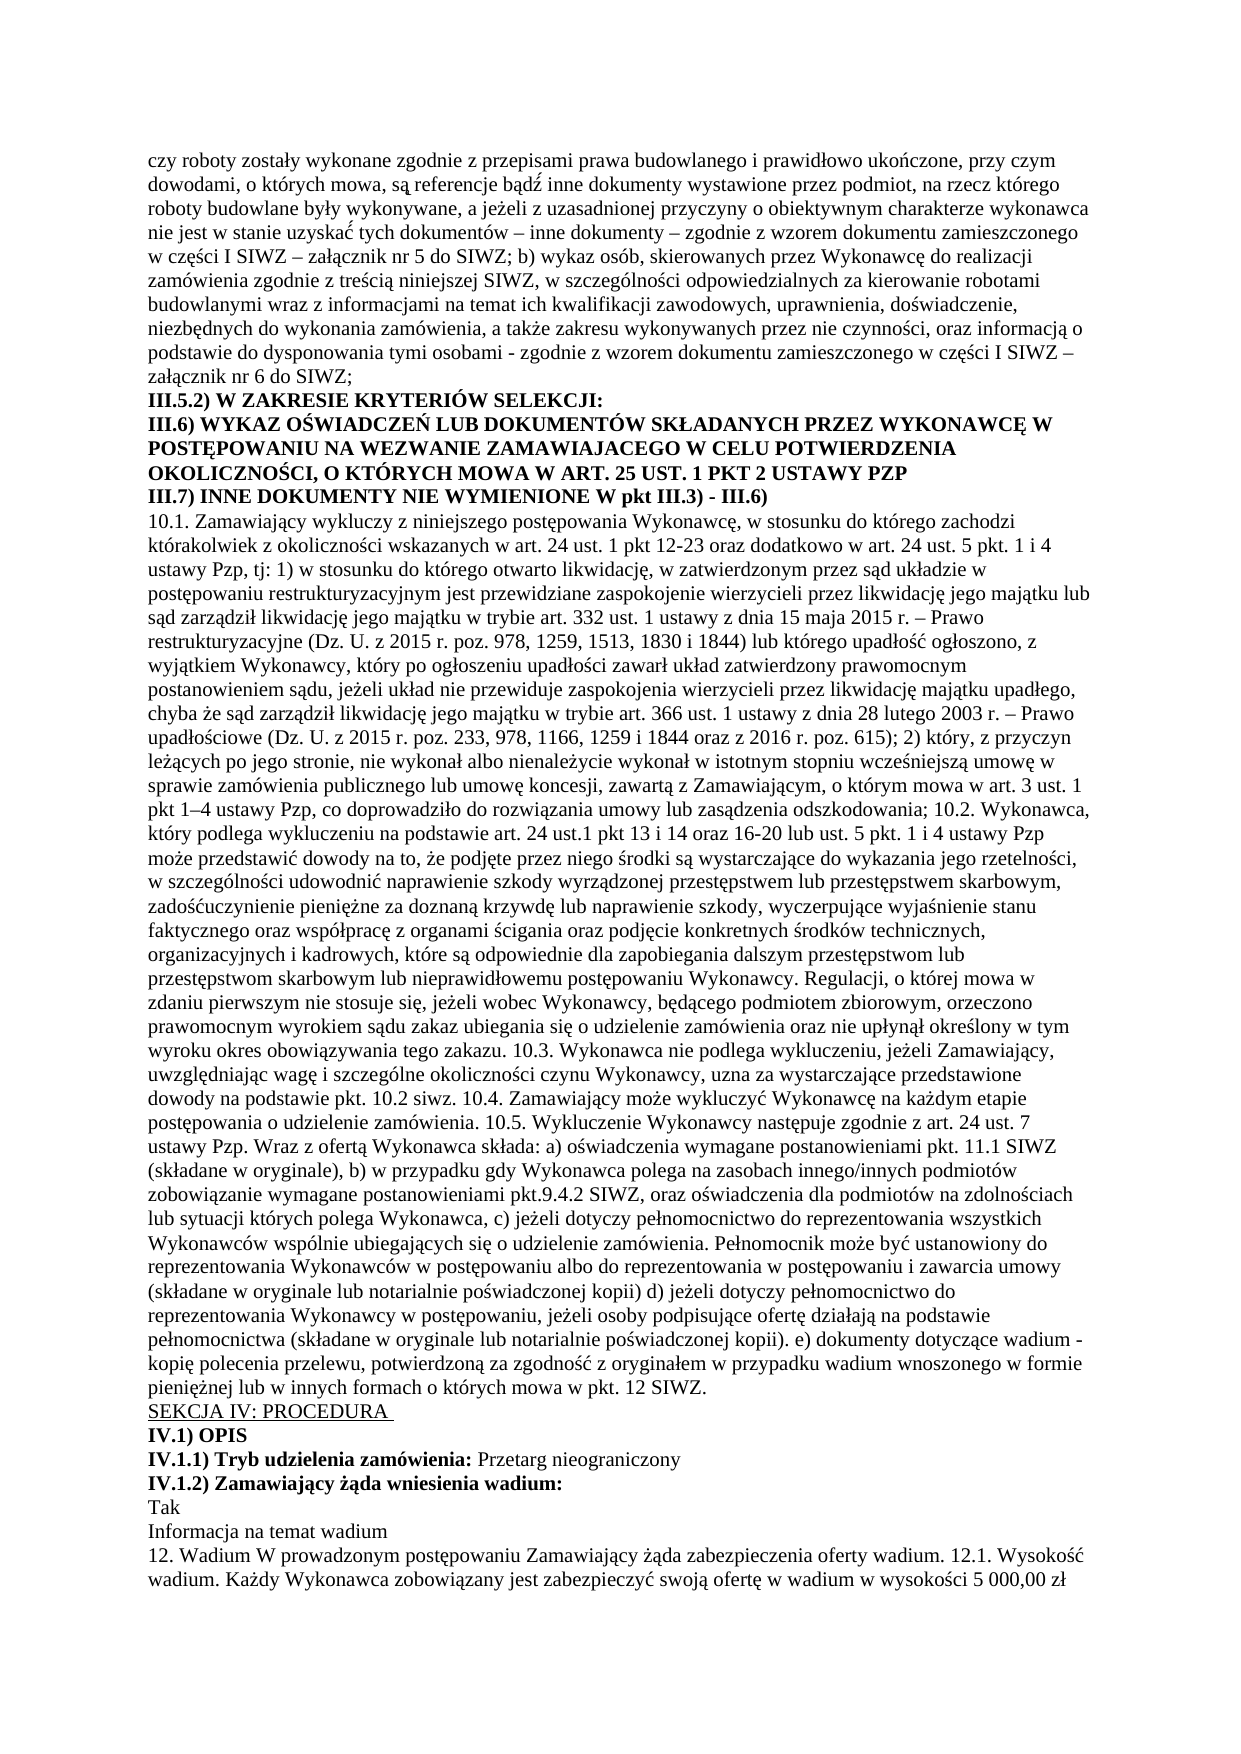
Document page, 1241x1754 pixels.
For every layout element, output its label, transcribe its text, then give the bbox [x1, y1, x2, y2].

text IV.1) OPIS IV.1.1) Tryb udzielenia zamówienia: Przetarg nieograniczony IV.1.2) Zamawiający żąda wniesienia wadium: [148, 1423, 1093, 1495]
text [148, 148, 1093, 412]
text 10.1. Zamawiający wykluczy z niniejszego postępowania Wykonawcę, w stosunku do którego zachodzi którakolwiek z okoliczności wskazanych w art. 24 ust. 1 pkt 12-23 oraz dodatkowo w art. 24 ust. 5 pkt. 1 i 4 ustawy Pzp, tj: 1) w stosunku do którego otwarto likwidację, w zatwierdzonym przez sąd układzie w postępowaniu restrukturyzacyjnym jest przewidziane zaspokojenie wierzycieli przez likwidację jego majątku lub sąd zarządził likwidację jego majątku w trybie art. 332 ust. 1 ustawy z dnia 15 maja 2015 r. – Prawo restrukturyzacyjne (Dz. U. z 2015 r. poz. 978, 1259, 1513, 1830 i 1844) lub którego upadłość ogłoszono, z wyjątkiem Wykonawcy, który po ogłoszeniu upadłości zawarł układ zatwierdzony prawomocnym postanowieniem sądu, jeżeli układ nie przewiduje zaspokojenia wierzycieli przez likwidację majątku upadłego, chyba że sąd zarządził likwidację jego majątku w trybie art. 366 ust. 1 ustawy z dnia 28 lutego 2003 r. – Prawo upadłościowe (Dz. U. z 2015 r. poz. 233, 978, 1166, 1259 i 1844 oraz z 2016 r. poz. 615); 2) który, z przyczyn leżących po jego stronie, nie wykonał albo nienależycie wykonał w istotnym stopniu wcześniejszą umowę w sprawie zamówienia publicznego lub umowę koncesji, zawartą z Zamawiającym, o którym mowa w art. 3 ust. 1 pkt 1–4 ustawy Pzp, co doprowadziło do rozwiązania umowy lub zasądzenia odszkodowania; 10.2. Wykonawca, który podlega wykluczeniu na podstawie art. 24 ust.1 pkt 13 i 14 oraz 16-20 lub ust. 5 pkt. 1 i 4 ustawy Pzp może przedstawić dowody na to, że podjęte przez niego środki są wystarczające do wykazania jego rzetelności, w szczególności udowodnić naprawienie szkody wyrządzonej przestępstwem lub przestępstwem skarbowym, zadośćuczynienie pieniężne za doznaną krzywdę lub naprawienie szkody, wyczerpujące wyjaśnienie stanu faktycznego oraz współpracę z organami ścigania oraz podjęcie konkretnych środków technicznych, organizacyjnych i kadrowych, które są odpowiednie dla zapobiegania dalszym przestępstwom lub przestępstwom skarbowym lub nieprawidłowemu postępowaniu Wykonawcy. Regulacji, o której mowa w zdaniu pierwszym nie stosuje się, jeżeli wobec Wykonawcy, będącego podmiotem zbiorowym, orzeczono prawomocnym wyrokiem sądu zakaz ubiegania się o udzielenie zamówienia oraz nie upłynął określony w tym wyroku okres obowiązywania tego zakazu. 10.3. Wykonawca nie podlega wykluczeniu, jeżeli Zamawiający, uwzględniając wagę i szczególne okoliczności czynu Wykonawcy, uzna za wystarczające przedstawione dowody na podstawie pkt. 10.2 siwz. 10.4. Zamawiający może wykluczyć Wykonawcę na każdym etapie postępowania o udzielenie zamówienia. 10.5. Wykluczenie Wykonawcy następuje zgodnie z art. 24 ust. 7 ustawy Pzp. Wraz z ofertą Wykonawca składa: a) oświadczenia wymagane postanowieniami pkt. 11.1 SIWZ (składane w oryginale), b) w przypadku gdy Wykonawca polega na zasobach innego/innych podmiotów zobowiązanie wymagane postanowieniami pkt.9.4.2 SIWZ, oraz oświadczenia dla podmiotów na zdolnościach lub sytuacji których polega Wykonawca, c) jeżeli dotyczy pełnomocnictwo do reprezentowania wszystkich Wykonawców wspólnie ubiegających się o udzielenie zamówienia. Pełnomocnik może być ustanowiony do reprezentowania Wykonawców w postępowaniu albo do reprezentowania w postępowaniu i zawarcia umowy (składane w oryginale lub notarialnie poświadczonej kopii) d) jeżeli dotyczy pełnomocnictwo do reprezentowania Wykonawcy w postępowaniu, jeżeli osoby podpisujące ofertę działają na podstawie pełnomocnictwa (składane w oryginale lub notarialnie poświadczonej kopii). e) dokumenty dotyczące wadium - kopię polecenia przelewu, potwierdzoną za zgodność z oryginałem w przypadku wadium wnoszonego w formie pieniężnej lub w innych formach o których mowa w pkt. 12 SIWZ. [148, 508, 1093, 1399]
text III.7) INNE DOKUMENTY NIE WYMIENIONE W pkt III.3) - III.6) [148, 484, 1093, 508]
text SEKCJA IV: PROCEDURA [148, 1399, 1093, 1423]
text III.6) WYKAZ OŚWIADCZEŃ LUB DOKUMENTÓW SKŁADANYCH PRZEZ WYKONAWCĘ W POSTĘPOWANIU NA WEZWANIE ZAMAWIAJACEGO W CELU POTWIERDZENIA OKOLICZNOŚCI, O KTÓRYCH MOWA W ART. 25 UST. 1 PKT 2 USTAWY PZP [148, 412, 1093, 484]
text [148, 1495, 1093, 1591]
